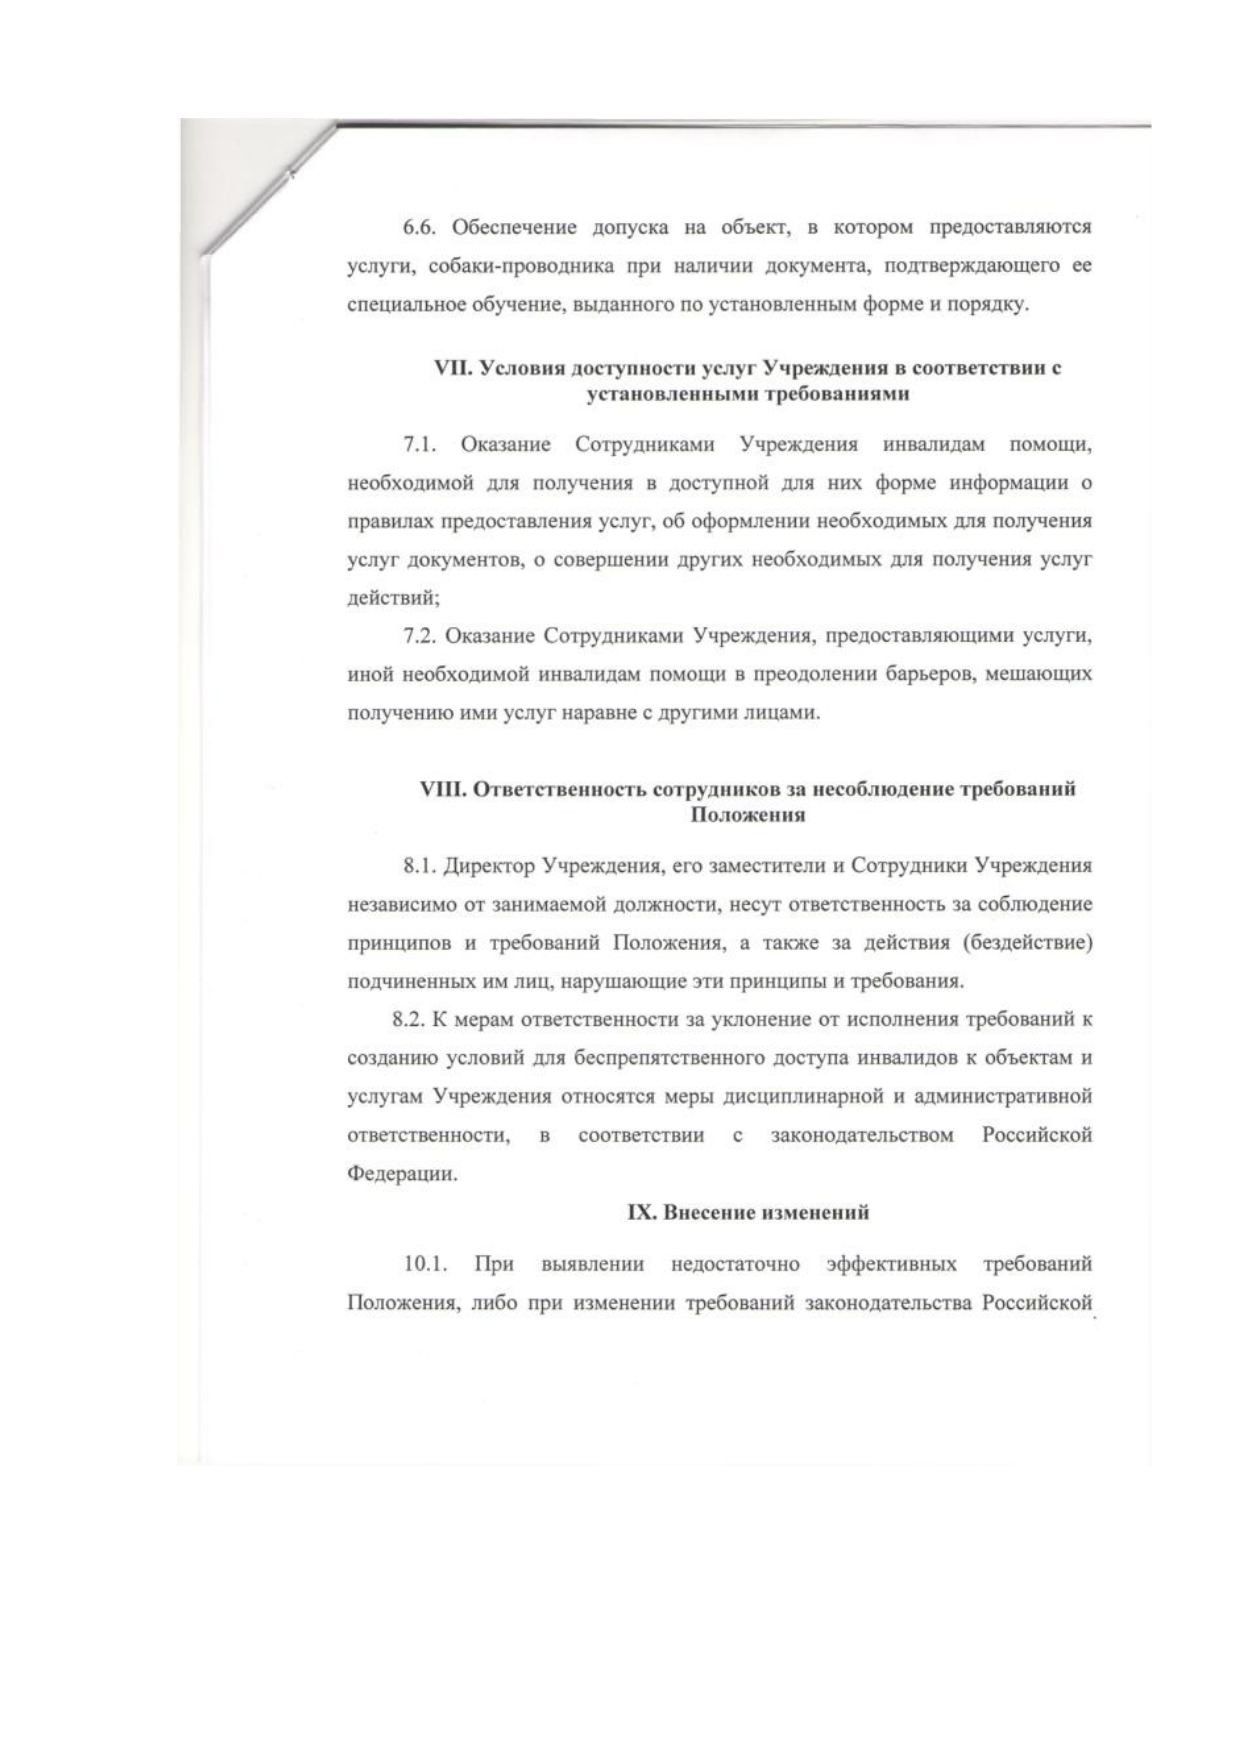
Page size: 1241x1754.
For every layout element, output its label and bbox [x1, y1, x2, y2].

picture [177, 118, 1152, 1466]
